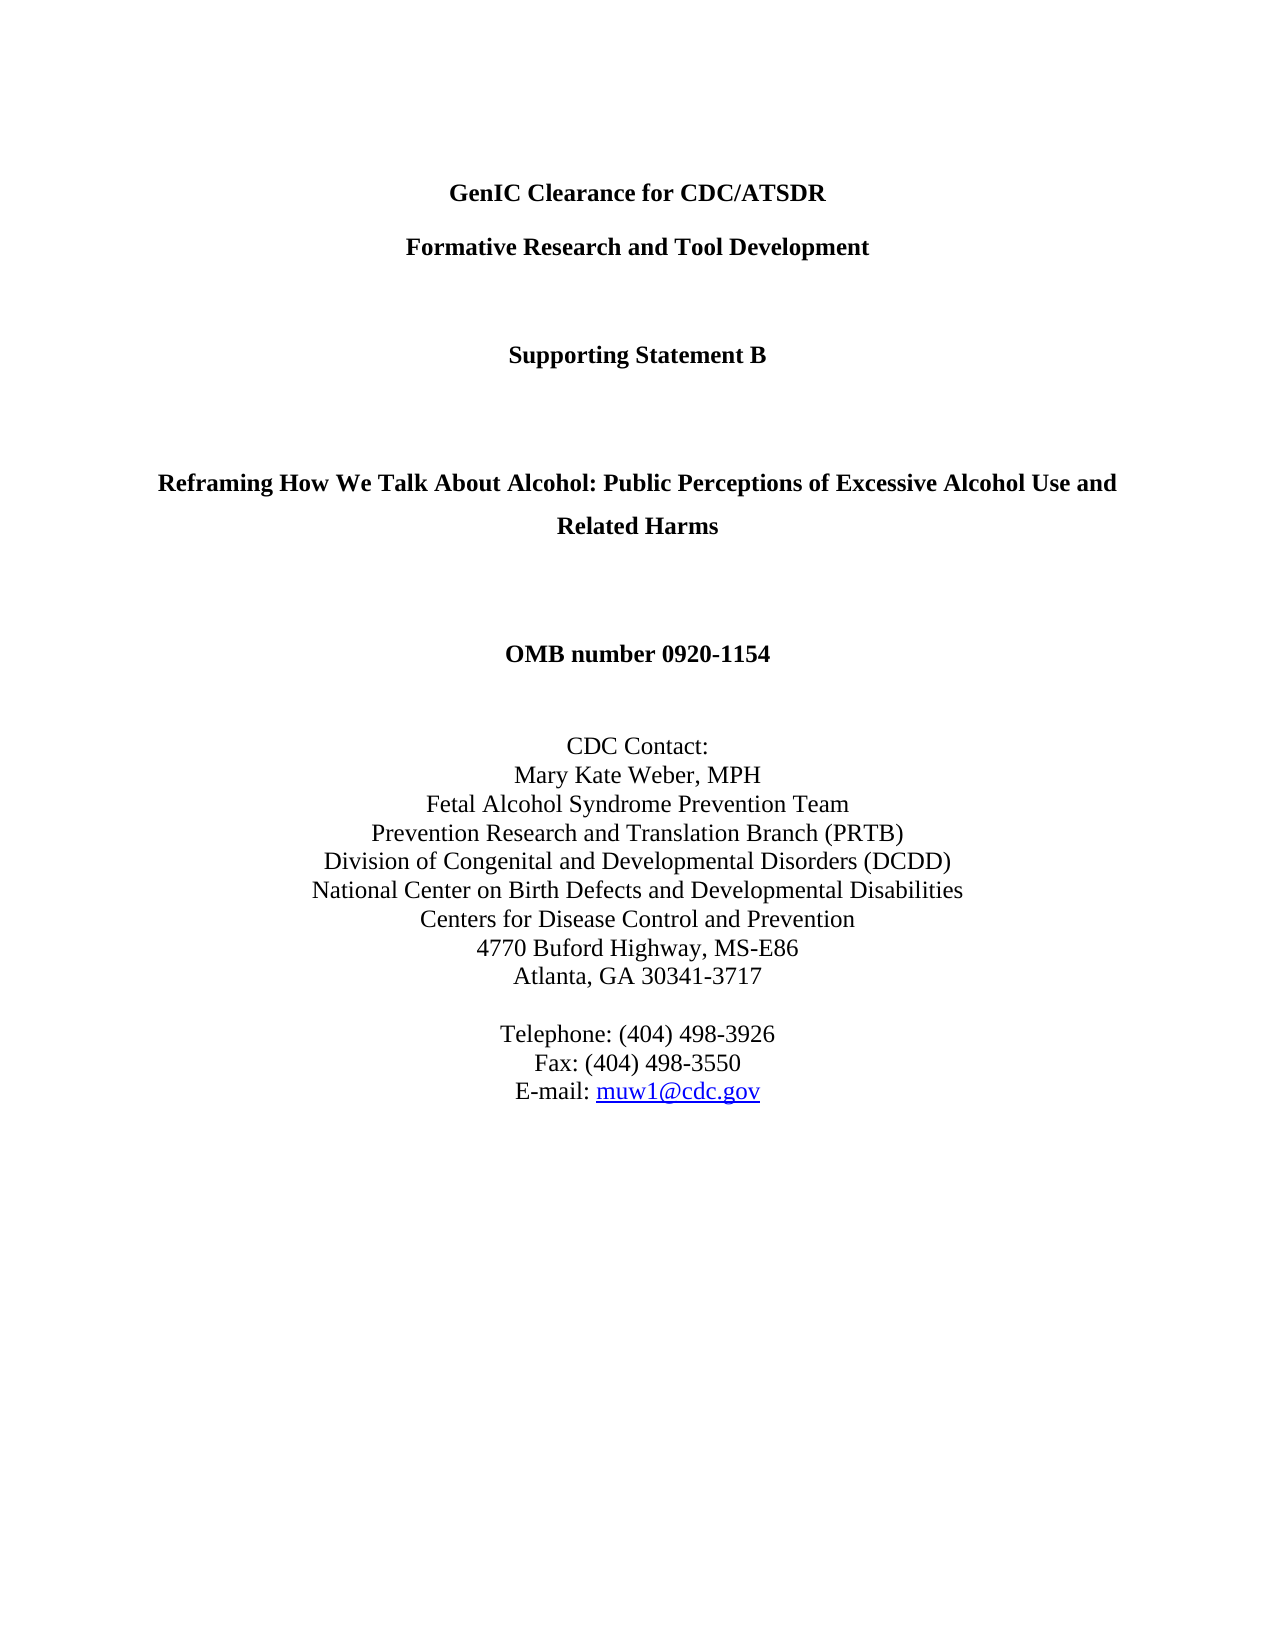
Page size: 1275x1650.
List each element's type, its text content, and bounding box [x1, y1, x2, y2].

text Fetal Alcohol Syndrome Prevention Team [150, 789, 1125, 818]
text Telephone: (404) 498-3926 [150, 1019, 1125, 1048]
text 4770 Buford Highway, MS-E86 [150, 933, 1125, 961]
text Formative Research and Tool Development [150, 232, 1125, 261]
text Division of Congenital and Developmental Disorders (DCDD) [150, 846, 1125, 875]
text GenIC Clearance for CDC/ATSDR [150, 178, 1125, 207]
text E-mail: muw1@cdc.gov [150, 1076, 1125, 1105]
text Atlanta, GA 30341-3717 [150, 961, 1125, 990]
text National Center on Birth Defects and Developmental Disabilities [150, 875, 1125, 904]
text Reframing How We Talk About Alcohol: Public Perceptions of Excessive Alcohol Use and Related Harms [150, 468, 1125, 539]
text CDC Contact: [150, 731, 1125, 760]
text Mary Kate Weber, MPH [150, 760, 1125, 789]
text Fax: (404) 498-3550 [150, 1048, 1125, 1076]
text Centers for Disease Control and Prevention [150, 904, 1125, 933]
text Prevention Research and Translation Branch (PRTB) [150, 818, 1125, 846]
text OMB number 0920-1154 [150, 639, 1125, 667]
text Supporting Statement B [150, 340, 1125, 368]
